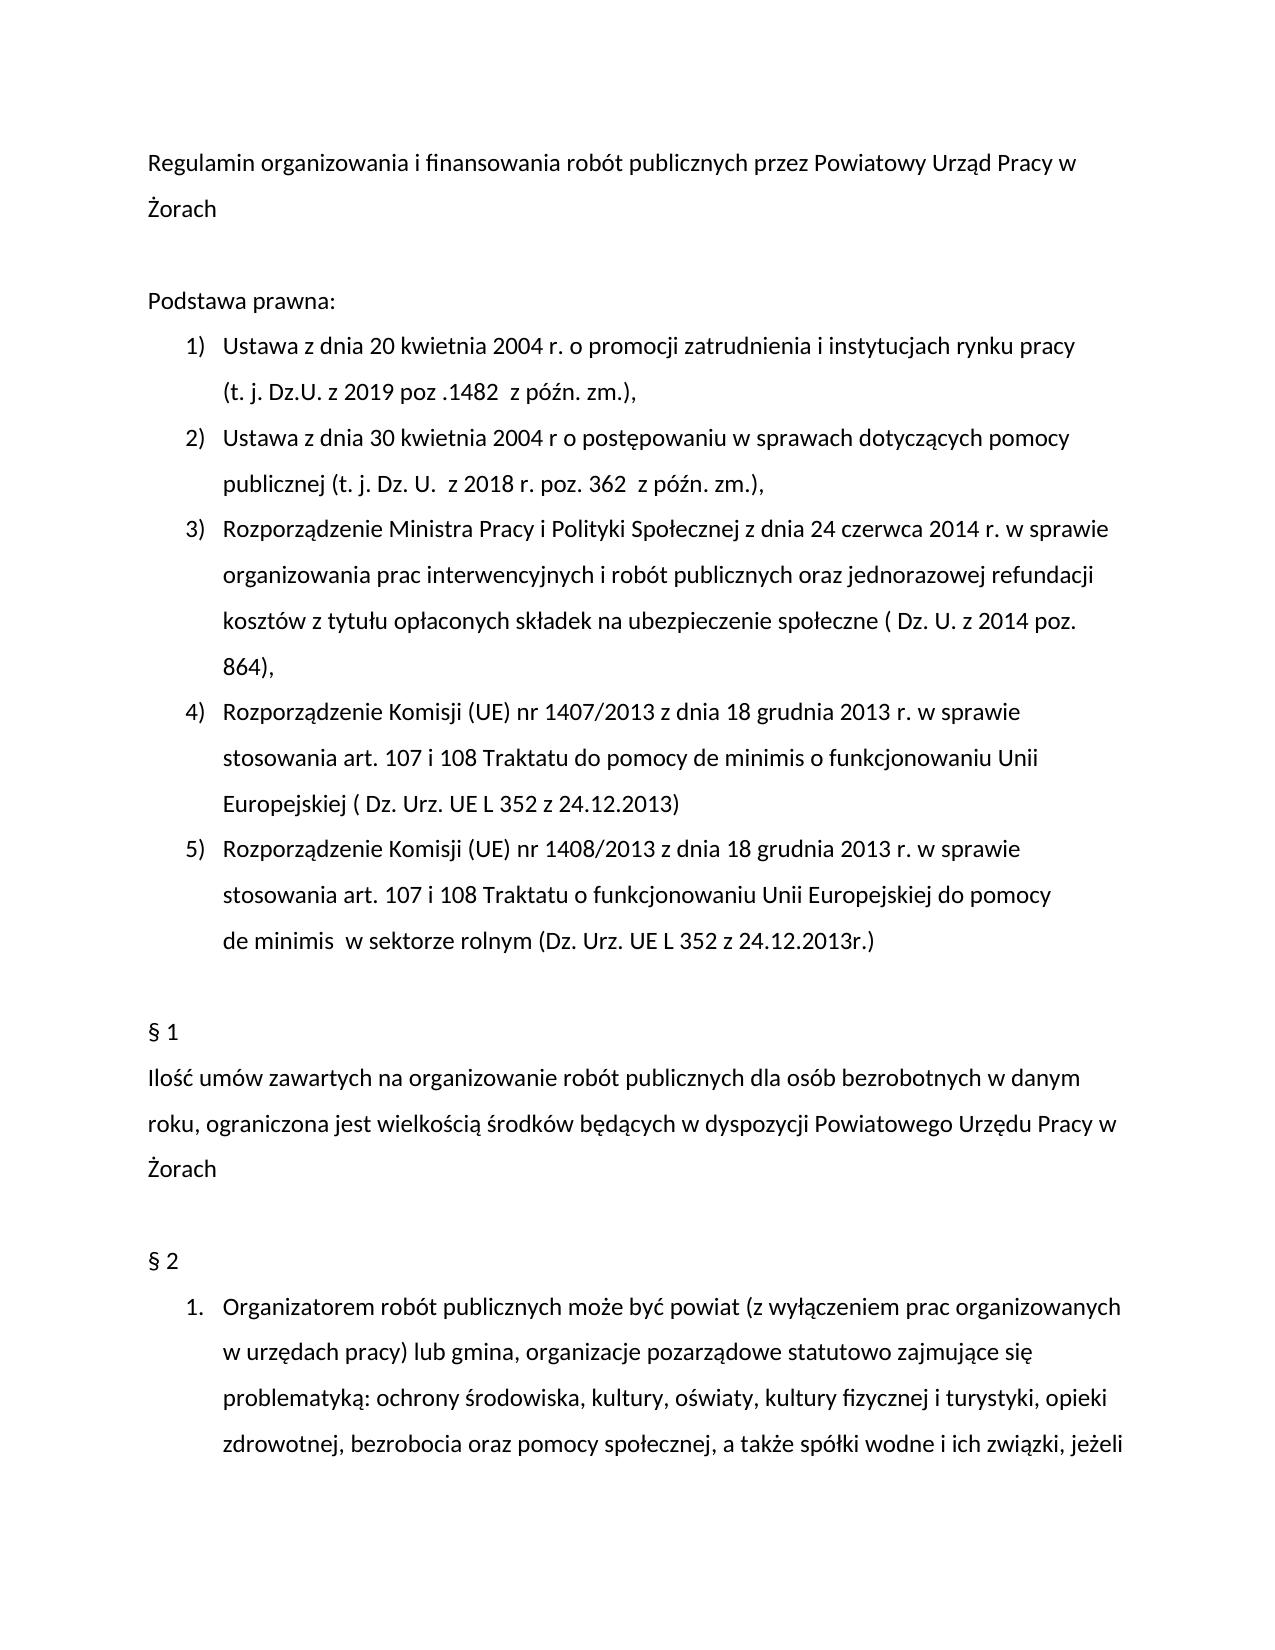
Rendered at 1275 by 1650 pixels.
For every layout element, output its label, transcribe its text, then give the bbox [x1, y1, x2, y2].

list Ustawa z dnia 30 kwietnia 2004 r o postępowaniu w sprawach dotyczących pomocy publicznej (t. j. Dz. U. z 2018 r. poz. 362 z późn. zm.), [185, 422, 1127, 498]
text § 1 [148, 1016, 1127, 1047]
list Ustawa z dnia 20 kwietnia 2004 r. o promocji zatrudnienia i instytucjach rynku pracy (t. j. Dz.U. z 2019 poz .1482 z późn. zm.), [185, 331, 1127, 407]
text Regulamin organizowania i finansowania robót publicznych przez Powiatowy Urząd Pracy w Żorach [148, 148, 1127, 224]
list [185, 1291, 1127, 1458]
list Rozporządzenie Ministra Pracy i Polityki Społecznej z dnia 24 czerwca 2014 r. w sprawie organizowania prac interwencyjnych i robót publicznych oraz jednorazowej refundacji kosztów z tytułu opłaconych składek na ubezpieczenie społeczne ( Dz. U. z 2014 poz. 864), [185, 513, 1127, 681]
list Rozporządzenie Komisji (UE) nr 1407/2013 z dnia 18 grudnia 2013 r. w sprawie stosowania art. 107 i 108 Traktatu do pomocy de minimis o funkcjonowaniu Unii Europejskiej ( Dz. Urz. UE L 352 z 24.12.2013) [185, 696, 1127, 818]
text Ilość umów zawartych na organizowanie robót publicznych dla osób bezrobotnych w danym roku, ograniczona jest wielkością środków będących w dyspozycji Powiatowego Urzędu Pracy w Żorach [148, 1062, 1127, 1184]
list Rozporządzenie Komisji (UE) nr 1408/2013 z dnia 18 grudnia 2013 r. w sprawie stosowania art. 107 i 108 Traktatu o funkcjonowaniu Unii Europejskiej do pomocy de minimis w sektorze rolnym (Dz. Urz. UE L 352 z 24.12.2013r.) [185, 833, 1127, 956]
text § 2 [148, 1245, 1127, 1276]
text Podstawa prawna: [148, 285, 1127, 315]
